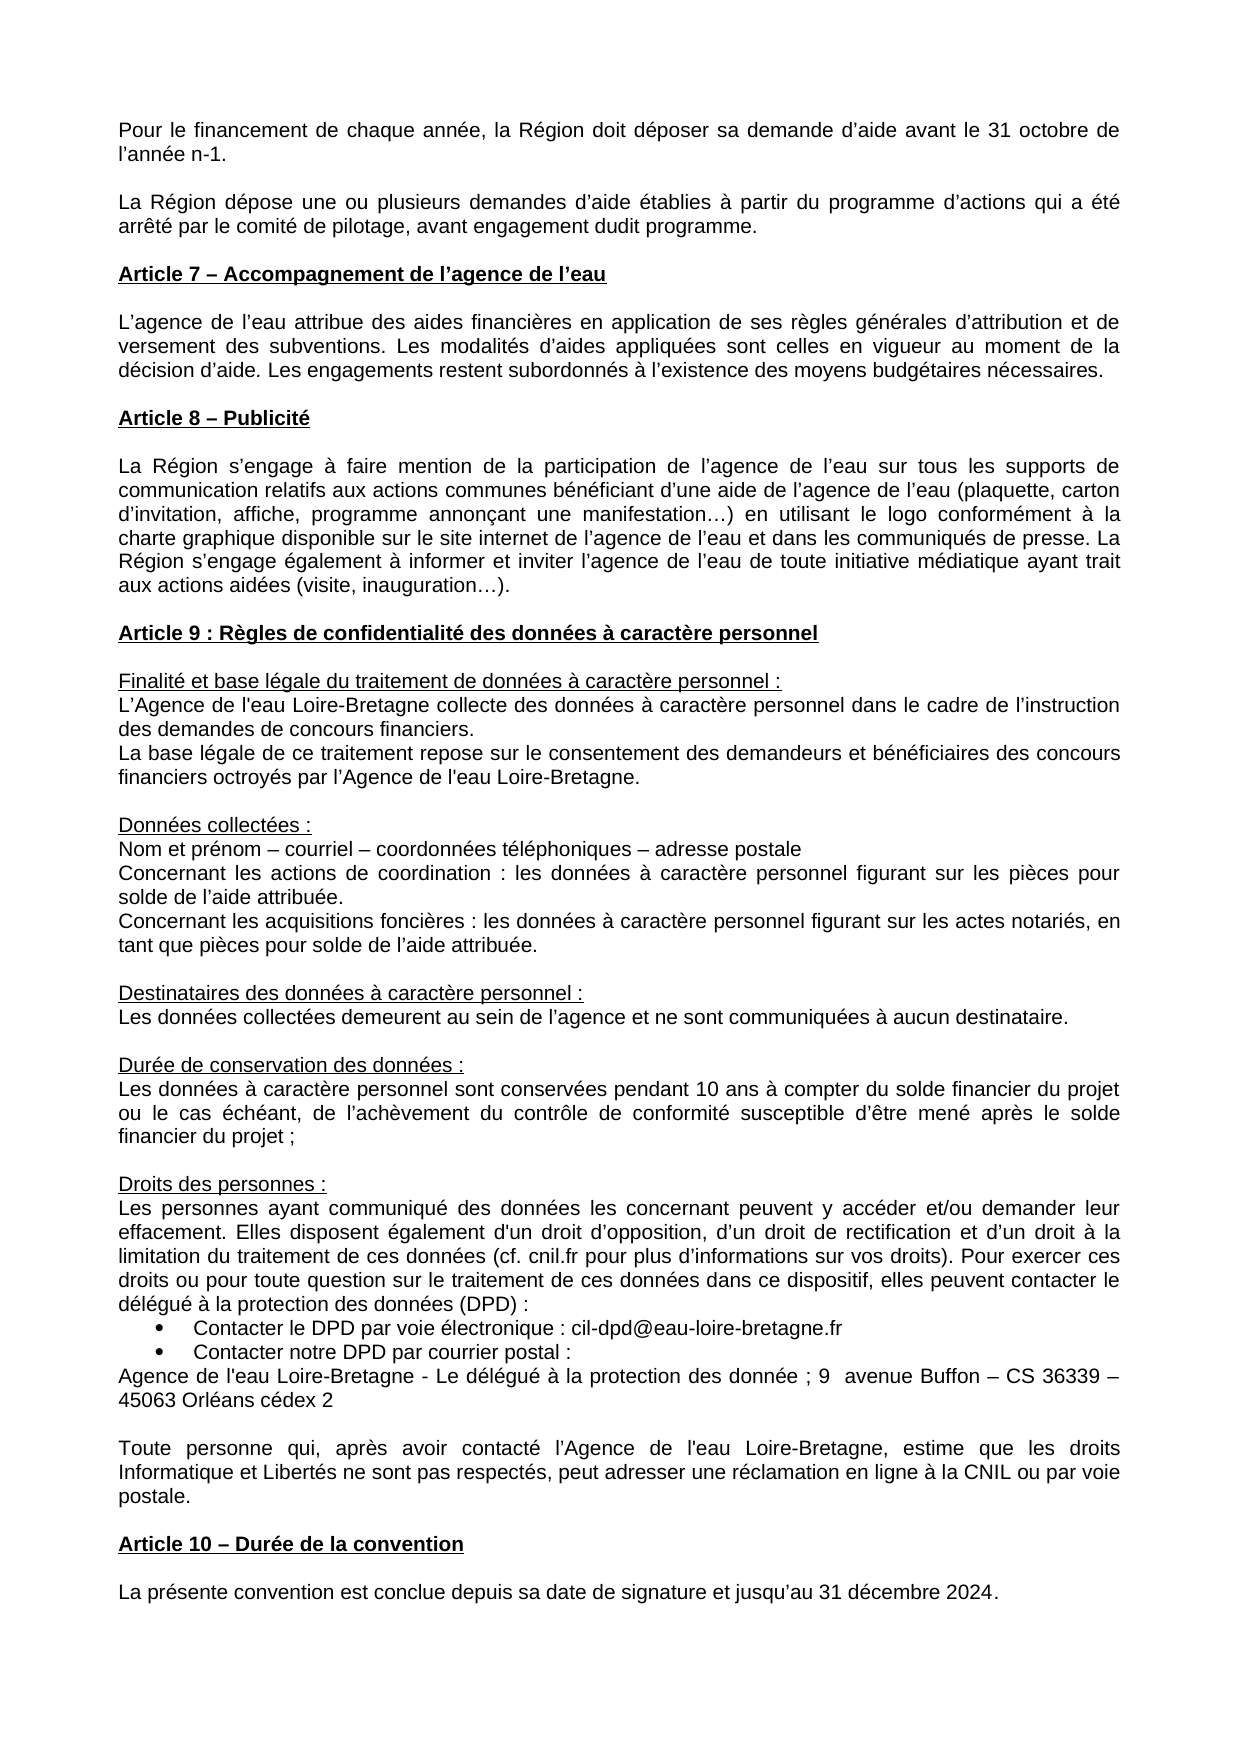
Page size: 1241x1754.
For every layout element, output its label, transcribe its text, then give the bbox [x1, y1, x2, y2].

text Concernant les actions de coordination : les données à caractère personnel figurant sur les pièces pour solde de l’aide attribuée. [118, 861, 1122, 909]
text Agence de l'eau Loire-Bretagne - Le délégué à la protection des donnée ; 9 avenue Buffon – CS 36339 – 45063 Orléans cédex 2 [118, 1364, 1122, 1412]
text Pour le financement de chaque année, la Région doit déposer sa demande d’aide avant le 31 octobre de l’année n-1. [118, 118, 1122, 166]
text L’agence de l’eau attribue des aides financières en application de ses règles générales d’attribution et de versement des subventions. Les modalités d’aides appliquées sont celles en vigueur au moment de la décision d’aide. Les engagements restent subordonnés à l’existence des moyens budgétaires nécessaires. [118, 310, 1122, 382]
text La Région s’engage à faire mention de la participation de l’agence de l’eau sur tous les supports de communication relatifs aux actions communes bénéficiant d’une aide de l’agence de l’eau (plaquette, carton d’invitation, affiche, programme annonçant une manifestation…) en utilisant le logo conformément à la charte graphique disponible sur le site internet de l’agence de l’eau et dans les communiqués de presse. La Région s’engage également à informer et inviter l’agence de l’eau de toute initiative médiatique ayant trait aux actions aidées (visite, inauguration…). [118, 453, 1122, 597]
text La présente convention est conclue depuis sa date de signature et jusqu’au 31 décembre 2024. [118, 1580, 1122, 1604]
text Article 9 : Règles de confidentialité des données à caractère personnel [118, 621, 1122, 645]
text Finalité et base légale du traitement de données à caractère personnel : [118, 669, 1122, 693]
text Durée de conservation des données : [118, 1052, 1122, 1076]
text Droits des personnes : [118, 1172, 1122, 1196]
text Nom et prénom – courriel – coordonnées téléphoniques – adresse postale [118, 837, 1122, 861]
text Concernant les acquisitions foncières : les données à caractère personnel figurant sur les actes notariés, en tant que pièces pour solde de l’aide attribuée. [118, 909, 1122, 957]
text Les données à caractère personnel sont conservées pendant 10 ans à compter du solde financier du projet ou le cas échéant, de l’achèvement du contrôle de conformité susceptible d’être mené après le solde financier du projet ; [118, 1076, 1122, 1148]
text La Région dépose une ou plusieurs demandes d’aide établies à partir du programme d’actions qui a été arrêté par le comité de pilotage, avant engagement dudit programme. [118, 190, 1122, 238]
text Article 10 – Durée de la convention [118, 1532, 1122, 1556]
text Les données collectées demeurent au sein de l’agence et ne sont communiquées à aucun destinataire. [118, 1004, 1122, 1028]
text L’Agence de l'eau Loire-Bretagne collecte des données à caractère personnel dans le cadre de l’instruction des demandes de concours financiers. [118, 693, 1122, 741]
text Destinataires des données à caractère personnel : [118, 981, 1122, 1004]
list Contacter notre DPD par courrier postal : [156, 1340, 1122, 1364]
text Données collectées : [118, 813, 1122, 837]
text La base légale de ce traitement repose sur le consentement des demandeurs et bénéficiaires des concours financiers octroyés par l’Agence de l'eau Loire-Bretagne. [118, 741, 1122, 789]
text Article 8 – Publicité [118, 406, 1122, 429]
text Article 7 – Accompagnement de l’agence de l’eau [118, 262, 1122, 286]
text Les personnes ayant communiqué des données les concernant peuvent y accéder et/ou demander leur effacement. Elles disposent également d'un droit d’opposition, d’un droit de rectification et d’un droit à la limitation du traitement de ces données (cf. cnil.fr pour plus d’informations sur vos droits). Pour exercer ces droits ou pour toute question sur le traitement de ces données dans ce dispositif, elles peuvent contacter le délégué à la protection des données (DPD) : [118, 1196, 1122, 1316]
list Contacter le DPD par voie électronique : cil-dpd@eau-loire-bretagne.fr [156, 1316, 1122, 1340]
text Toute personne qui, après avoir contacté l’Agence de l'eau Loire-Bretagne, estime que les droits Informatique et Libertés ne sont pas respectés, peut adresser une réclamation en ligne à la CNIL ou par voie postale. [118, 1436, 1122, 1508]
